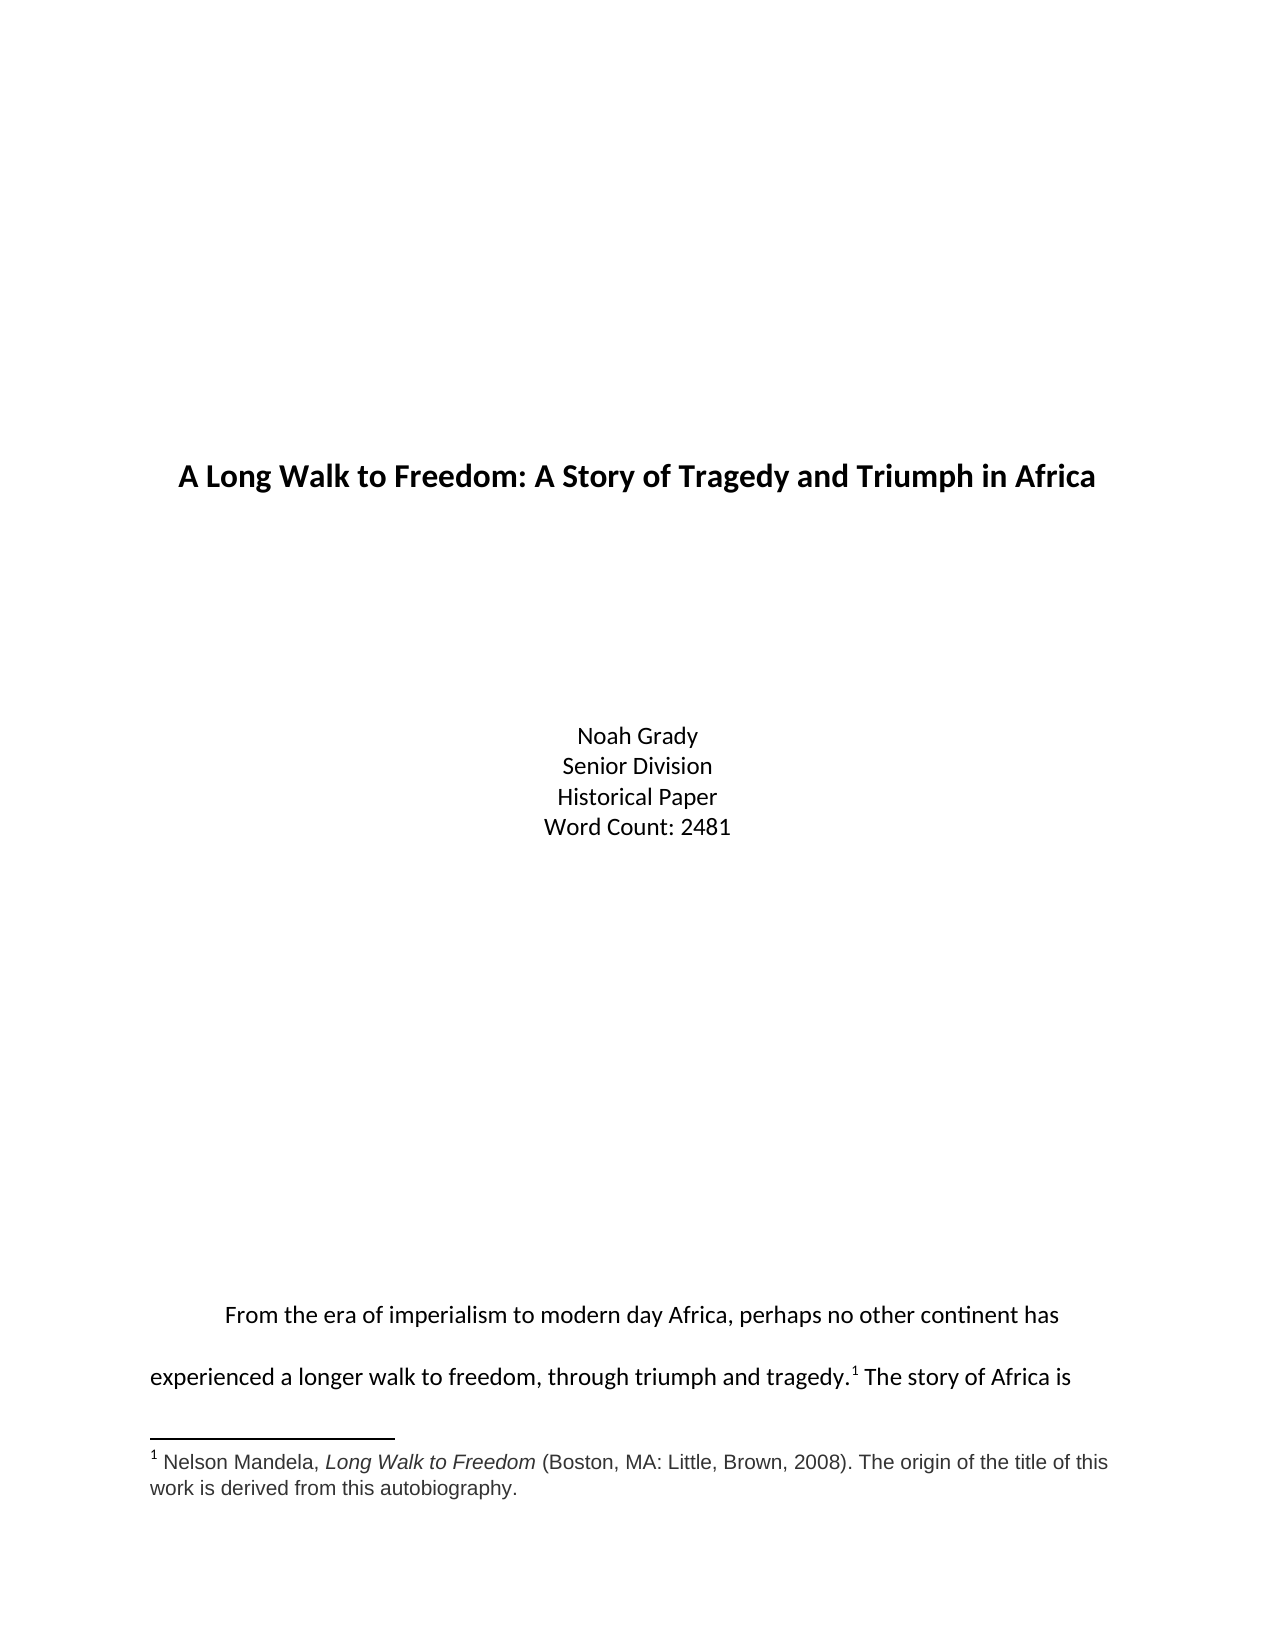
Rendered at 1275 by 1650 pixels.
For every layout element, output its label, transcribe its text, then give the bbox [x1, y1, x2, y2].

text Senior Division [150, 750, 1125, 781]
text Historical Paper [150, 781, 1125, 811]
text A Long Walk to Freedom: A Story of Tragedy and Triumph in Africa [150, 455, 1125, 496]
text Word Count: 2481 [150, 811, 1125, 842]
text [150, 1300, 1125, 1391]
text Noah Grady [150, 720, 1125, 750]
